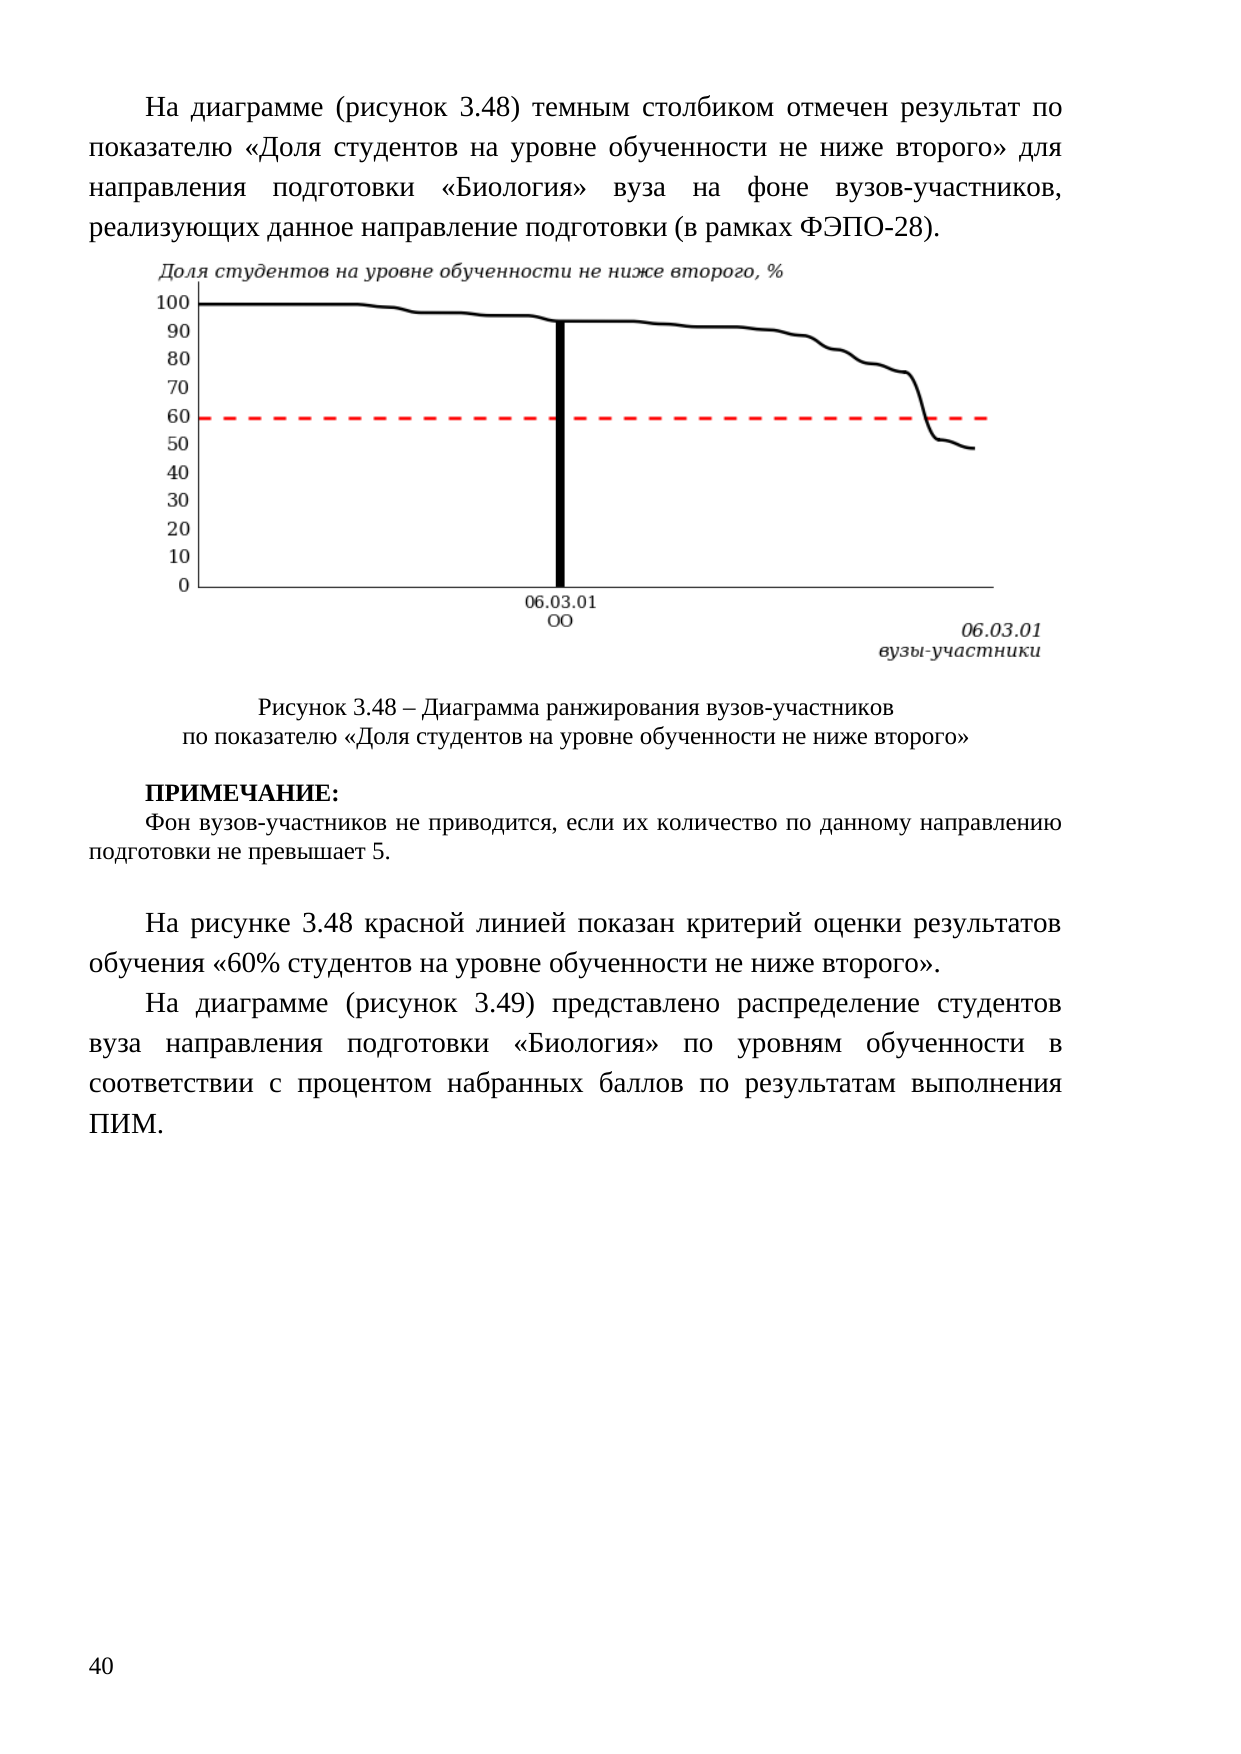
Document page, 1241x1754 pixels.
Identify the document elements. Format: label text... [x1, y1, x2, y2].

text На диаграмме (рисунок 3.49) представлено распределение студентов вуза направления подготовки «Биология» по уровням обученности в соответствии с процентом набранных баллов по результатам выполнения ПИМ. [89, 985, 1063, 1139]
text На диаграмме (рисунок 3.48) темным столбиком отмечен результат по показателю «Доля студентов на уровне обученности не ниже второго» для направления подготовки «Биология» вуза на фоне вузов-участников, реализующих данное направление подготовки (в рамках ФЭПО-28). [89, 89, 1063, 243]
picture [103, 249, 1049, 692]
text ПРИМЕЧАНИЕ: [89, 778, 1063, 807]
text На рисунке 3.48 красной линией показан критерий оценки результатов обучения «60% студентов на уровне обученности не ниже второго». [89, 905, 1063, 978]
text Фон вузов-участников не приводится, если их количество по данному направлению подготовки не превышает 5. [89, 807, 1063, 864]
